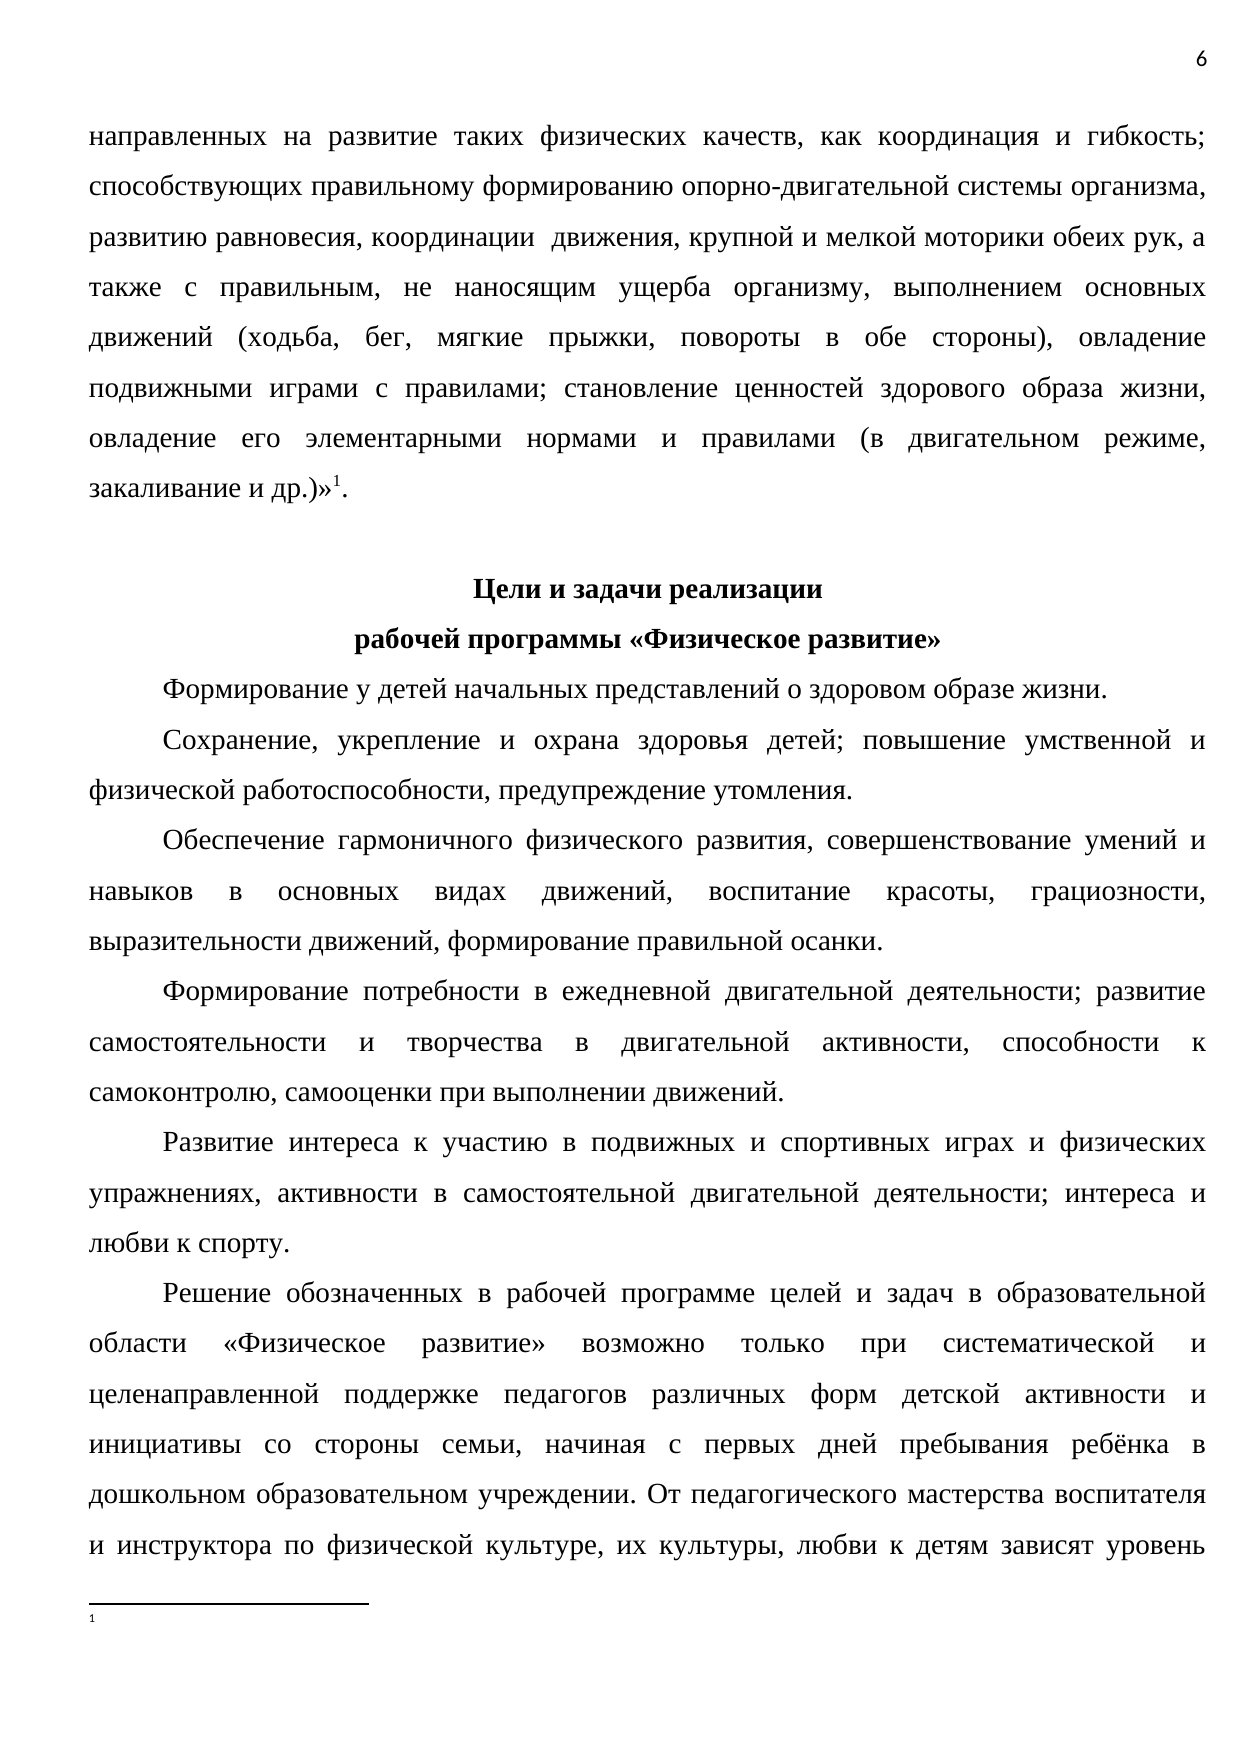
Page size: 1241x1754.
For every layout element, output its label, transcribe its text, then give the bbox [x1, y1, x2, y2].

text Формирование потребности в ежедневной двигательной деятельности; развитие самостоятельности и творчества в двигательной активности, способности к самоконтролю, самооценки при выполнении движений. [89, 973, 1207, 1108]
text Обеспечение гармоничного физического развития, совершенствование умений и навыков в основных видах движений, воспитание красоты, грациозности, выразительности движений, формирование правильной осанки. [89, 822, 1207, 957]
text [89, 1275, 1207, 1560]
text Цели и задачи реализации [89, 571, 1207, 604]
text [89, 118, 1207, 504]
text Развитие интереса к участию в подвижных и спортивных играх и физических упражнениях, активности в самостоятельной двигательной деятельности; интереса и любви к спорту. [89, 1124, 1207, 1258]
text Сохранение, укрепление и охрана здоровья детей; повышение умственной и физической работоспособности, предупреждение утомления. [89, 722, 1207, 806]
text рабочей программы «Физическое развитие» [89, 621, 1207, 655]
text Формирование у детей начальных представлений о здоровом образе жизни. [89, 672, 1207, 705]
